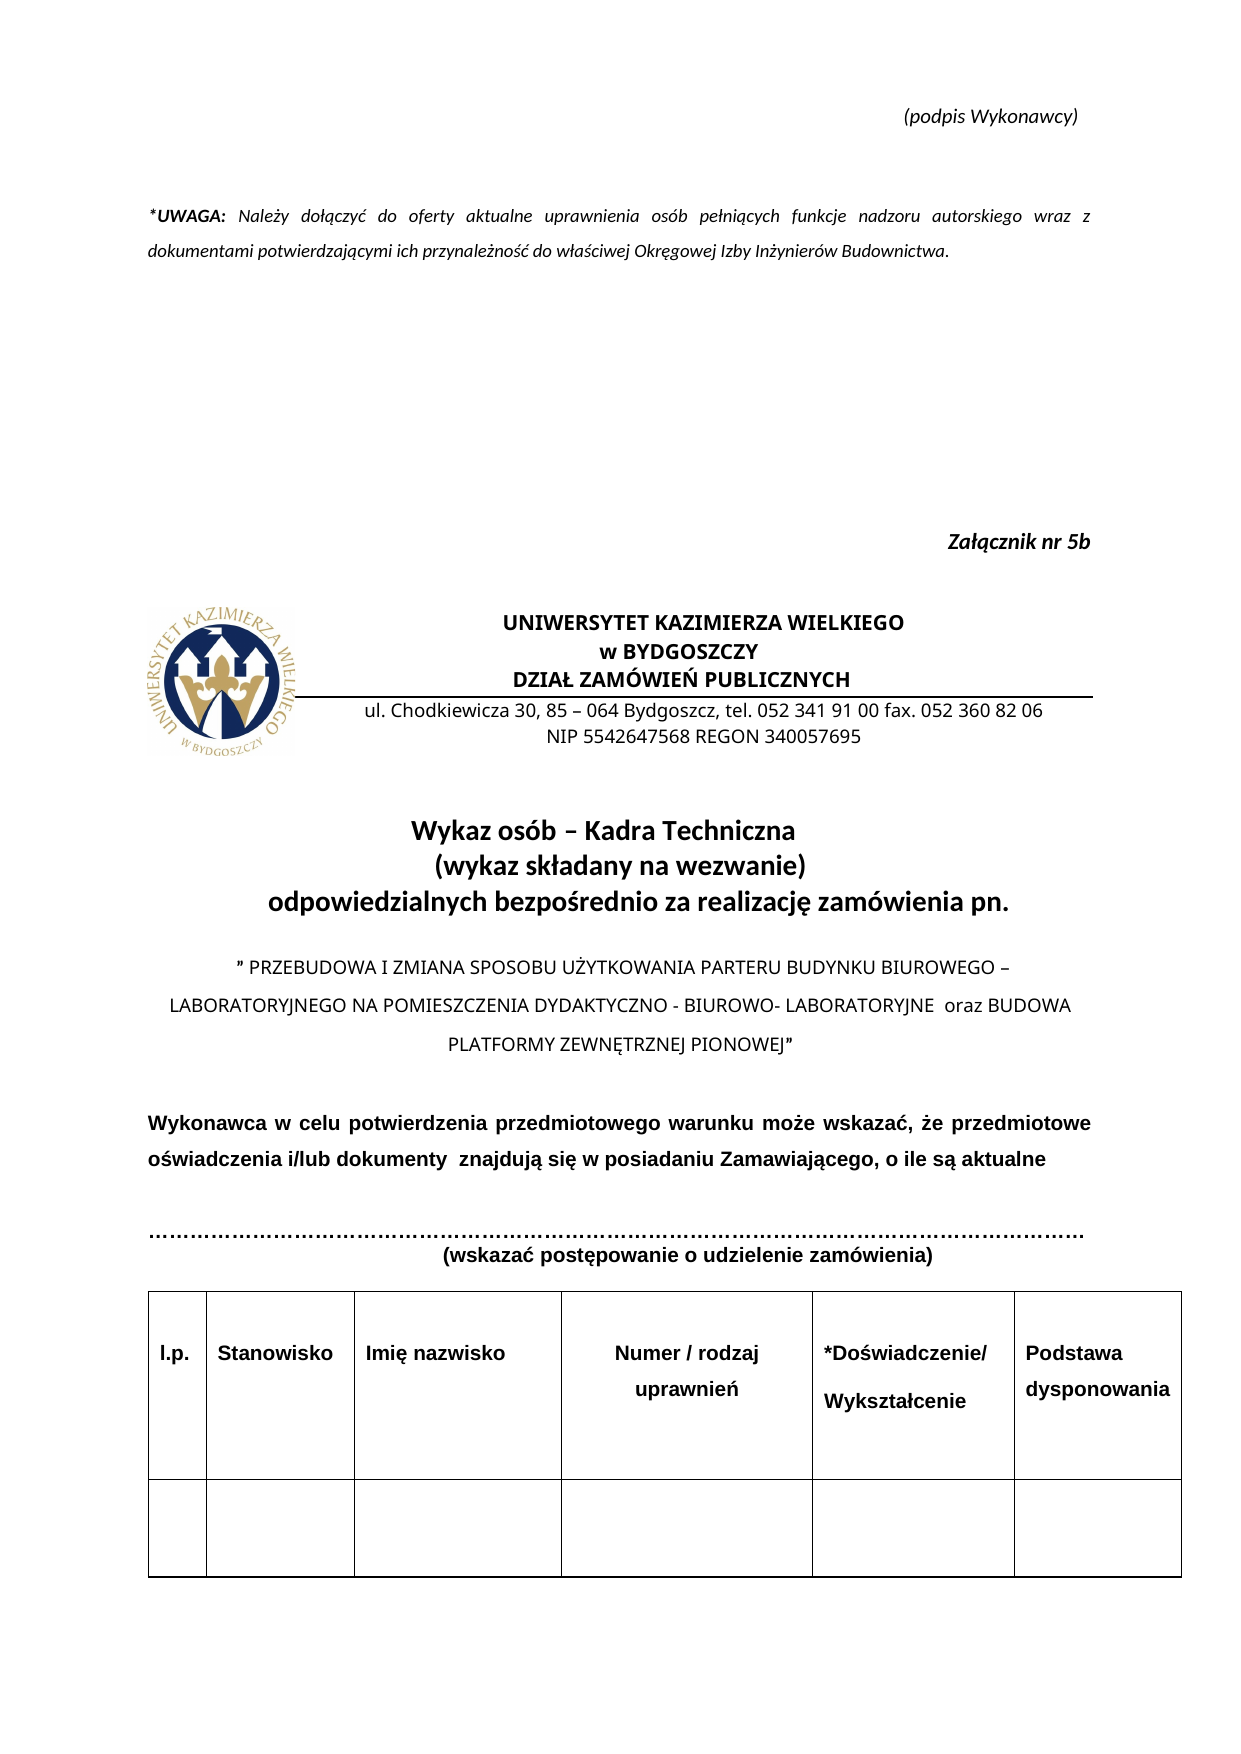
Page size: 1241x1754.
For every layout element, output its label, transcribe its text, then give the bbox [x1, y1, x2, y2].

table_cell [1015, 1480, 1181, 1576]
text UNIWERSYTET KAZIMIERZA WIELKIEGO [296, 608, 1093, 637]
table_header *Doświadczenie/ Wykształcenie [813, 1292, 1014, 1478]
text w BYDGOSZCZY [296, 637, 1093, 665]
text (wykaz składany na wezwanie) [148, 847, 1093, 883]
text ul. Chodkiewicza 30, 85 – 064 Bydgoszcz, tel. 052 341 91 00 fax. 052 360 82 06 [296, 698, 1093, 723]
table_header l.p. [149, 1292, 206, 1478]
text ” PRZEBUDOWA I ZMIANA SPOSOBU UŻYTKOWANIA PARTERU BUDYNKU BIUROWEGO – LABORATORYJNEGO NA POMIESZCZENIA DYDAKTYCZNO - BIUROWO- LABORATORYJNE oraz BUDOWA PLATFORMY ZEWNĘTRZNEJ PIONOWEJ” [148, 954, 1093, 1057]
text DZIAŁ ZAMÓWIEŃ PUBLICZNYCH [296, 665, 1093, 696]
subtitle Wykaz osób – Kadra Techniczna [148, 812, 1093, 847]
table_header Imię nazwisko [355, 1292, 561, 1478]
text Załącznik nr 5b [148, 527, 1093, 555]
table_header Stanowisko [207, 1292, 354, 1478]
text odpowiedzialnych bezpośrednio za realizację zamówienia pn. [185, 883, 1093, 919]
text (podpis Wykonawcy) [148, 103, 1093, 129]
text *UWAGA: Należy dołączyć do oferty aktualne uprawnienia osób pełniących funkcje nadzoru autorskiego wraz z dokumentami potwierdzającymi ich przynależność do właściwej Okręgowej Izby Inżynierów Budownictwa. [148, 205, 1093, 262]
picture [147, 607, 296, 756]
table_cell [562, 1480, 812, 1576]
table_cell [355, 1480, 561, 1576]
text (wskazać postępowanie o udzielenie zamówienia) [148, 1243, 1093, 1267]
table_header Numer / rodzaj uprawnień [562, 1292, 812, 1478]
text NIP 5542647568 REGON 340057695 [296, 723, 1093, 749]
table_cell [149, 1480, 206, 1576]
text ……………………………………………………………………………………………………………………… [148, 1219, 1093, 1243]
text Wykonawca w celu potwierdzenia przedmiotowego warunku może wskazać, że przedmiotowe oświadczenia i/lub dokumenty znajdują się w posiadaniu Zamawiającego, o ile są aktualne [148, 1111, 1093, 1171]
table_cell [813, 1480, 1014, 1576]
table_header Podstawa dysponowania [1015, 1292, 1181, 1478]
table_cell [207, 1480, 354, 1576]
